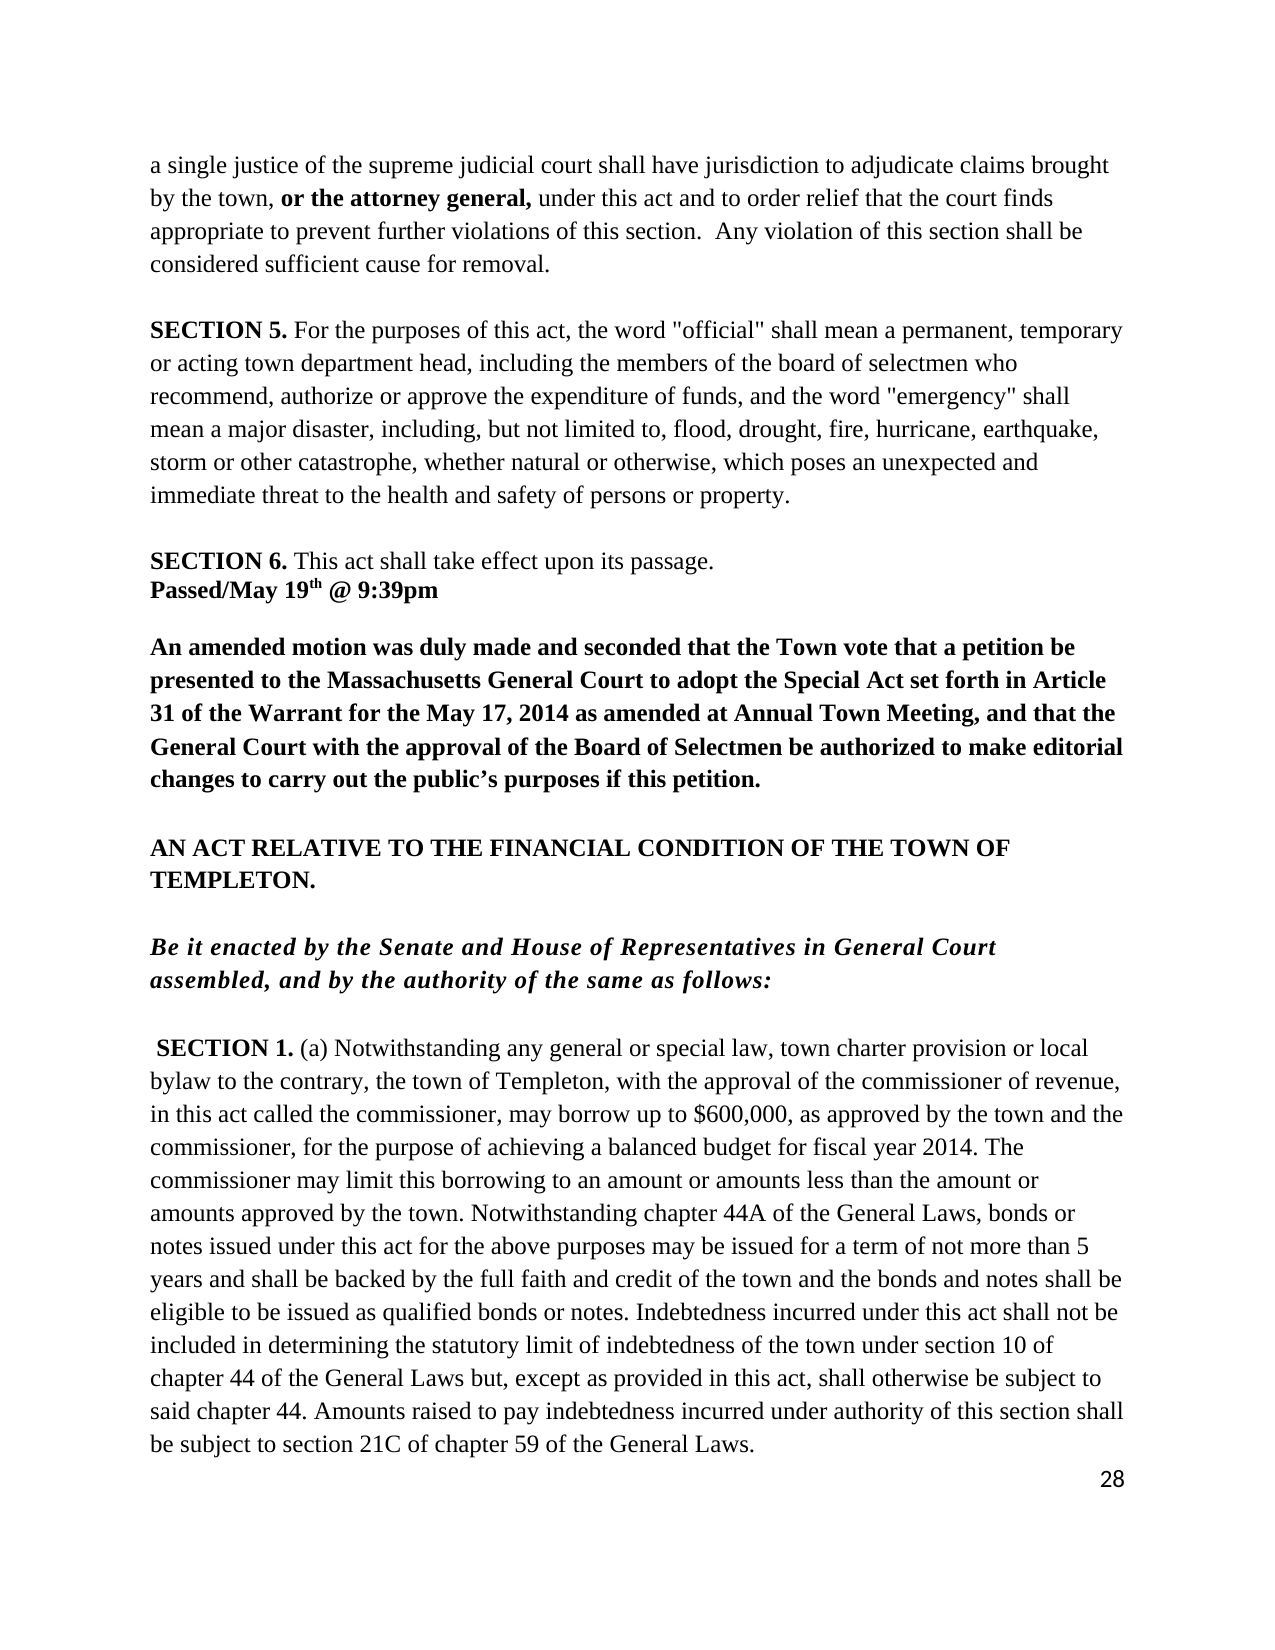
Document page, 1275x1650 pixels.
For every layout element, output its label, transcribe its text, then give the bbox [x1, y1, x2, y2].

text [150, 150, 1125, 278]
text SECTION 1. (a) Notwithstanding any general or special law, town charter provision or local bylaw to the contrary, the town of Templeton, with the approval of the commissioner of revenue, in this act called the commissioner, may borrow up to $600,000, as approved by the town and the commissioner, for the purpose of achieving a balanced budget for fiscal year 2014. The commissioner may limit this borrowing to an amount or amounts less than the amount or amounts approved by the town. Notwithstanding chapter 44A of the General Laws, bonds or notes issued under this act for the above purposes may be issued for a term of not more than 5 years and shall be backed by the full faith and credit of the town and the bonds and notes shall be eligible to be issued as qualified bonds or notes. Indebtedness incurred under this act shall not be included in determining the statutory limit of indebtedness of the town under section 10 of chapter 44 of the General Laws but, except as provided in this act, shall otherwise be subject to said chapter 44. Amounts raised to pay indebtedness incurred under authority of this section shall be subject to section 21C of chapter 59 of the General Laws. [150, 1033, 1125, 1458]
text AN ACT RELATIVE TO THE FINANCIAL CONDITION OF THE TOWN OF TEMPLETON. [150, 833, 1125, 894]
text Passed/May 19th @ 9:39pm [150, 575, 1125, 604]
text SECTION 5. For the purposes of this act, the word "official" shall mean a permanent, temporary or acting town department head, including the members of the board of selectmen who recommend, authorize or approve the expenditure of funds, and the word "emergency" shall mean a major disaster, including, but not limited to, flood, drought, fire, hurricane, earthquake, storm or other catastrophe, whether natural or otherwise, which poses an unexpected and immediate threat to the health and safety of persons or property. [150, 315, 1125, 509]
text An amended motion was duly made and seconded that the Town vote that a petition be presented to the Massachusetts General Court to adopt the Special Act set forth in Article 31 of the Warrant for the May 17, 2014 as amended at Annual Town Meeting, and that the General Court with the approval of the Board of Selectmen be authorized to make editorial changes to carry out the public’s purposes if this petition. [150, 632, 1125, 793]
text SECTION 6. This act shall take effect upon its passage. [150, 546, 1125, 575]
text Be it enacted by the Senate and House of Representatives in General Court assembled, and by the authority of the same as follows: [150, 932, 1125, 993]
